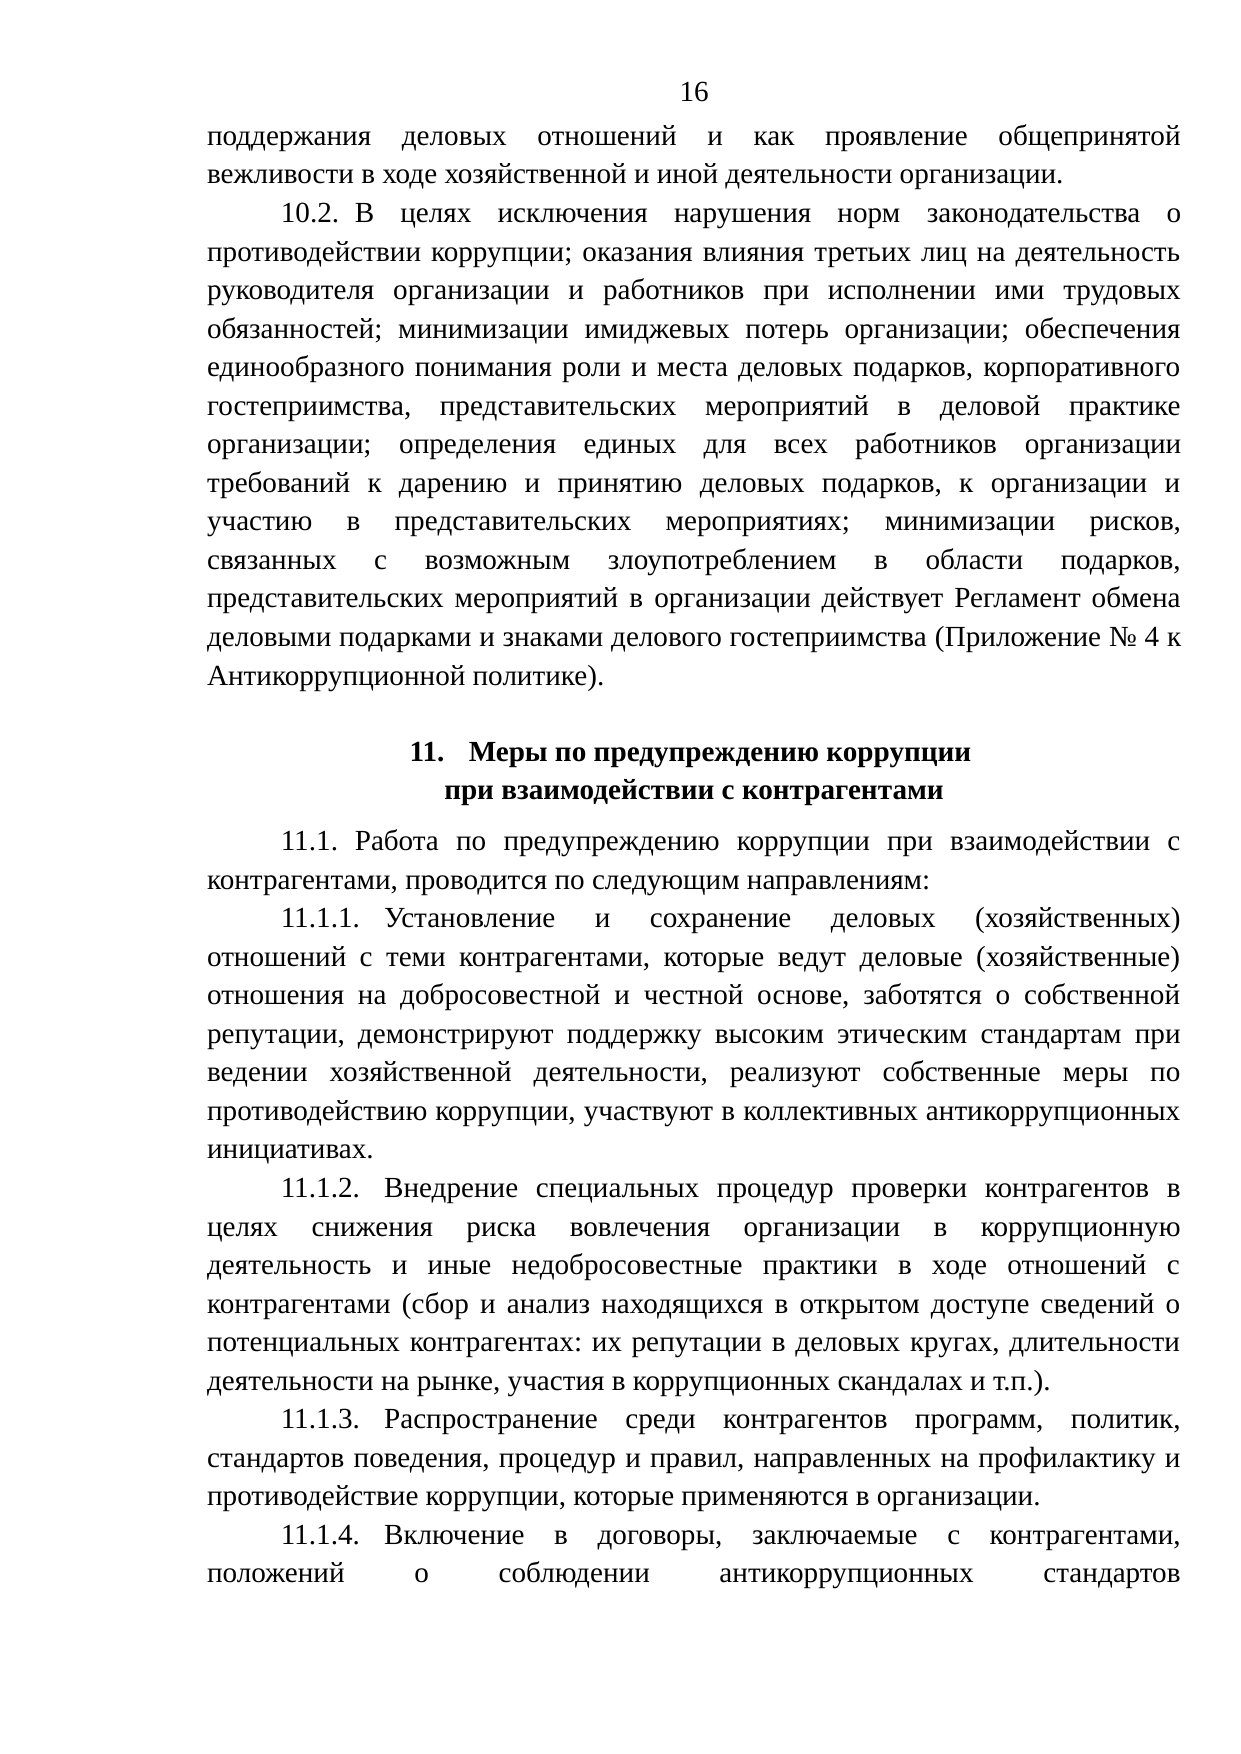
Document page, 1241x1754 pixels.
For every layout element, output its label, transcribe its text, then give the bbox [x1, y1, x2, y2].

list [207, 1517, 1181, 1589]
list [207, 118, 1181, 190]
list В целях исключения нарушения норм законодательства о противодействии коррупции; оказания влияния третьих лиц на деятельность руководителя организации и работников при исполнении ими трудовых обязанностей; минимизации имиджевых потерь организации; обеспечения единообразного понимания роли и места деловых подарков, корпоративного гостеприимства, представительских мероприятий в деловой практике организации; определения единых для всех работников организации требований к дарению и принятию деловых подарков, к организации и участию в представительских мероприятиях; минимизации рисков, связанных с возможным злоупотреблением в области подарков, представительских мероприятий в организации действует Регламент обмена деловыми подарками и знаками делового гостеприимства (Приложение № 4 к Антикоррупционной политике). [207, 195, 1181, 691]
list Меры по предупреждению коррупции при взаимодействии с контрагентами [207, 734, 1181, 806]
list Работа по предупреждению коррупции при взаимодействии с контрагентами, проводится по следующим направлениям: [207, 823, 1181, 895]
list Установление и сохранение деловых (хозяйственных) отношений с теми контрагентами, которые ведут деловые (хозяйственные) отношения на добросовестной и честной основе, заботятся о собственной репутации, демонстрируют поддержку высоким этическим стандартам при ведении хозяйственной деятельности, реализуют собственные меры по противодействию коррупции, участвуют в коллективных антикоррупционных инициативах. [207, 900, 1181, 1165]
list Распространение среди контрагентов программ, политик, стандартов поведения, процедур и правил, направленных на профилактику и противодействие коррупции, которые применяются в организации. [207, 1401, 1181, 1512]
list Внедрение специальных процедур проверки контрагентов в целях снижения риска вовлечения организации в коррупционную деятельность и иные недобросовестные практики в ходе отношений с контрагентами (сбор и анализ находящихся в открытом доступе сведений о потенциальных контрагентах: их репутации в деловых кругах, длительности деятельности на рынке, участия в коррупционных скандалах и т.п.). [207, 1170, 1181, 1396]
